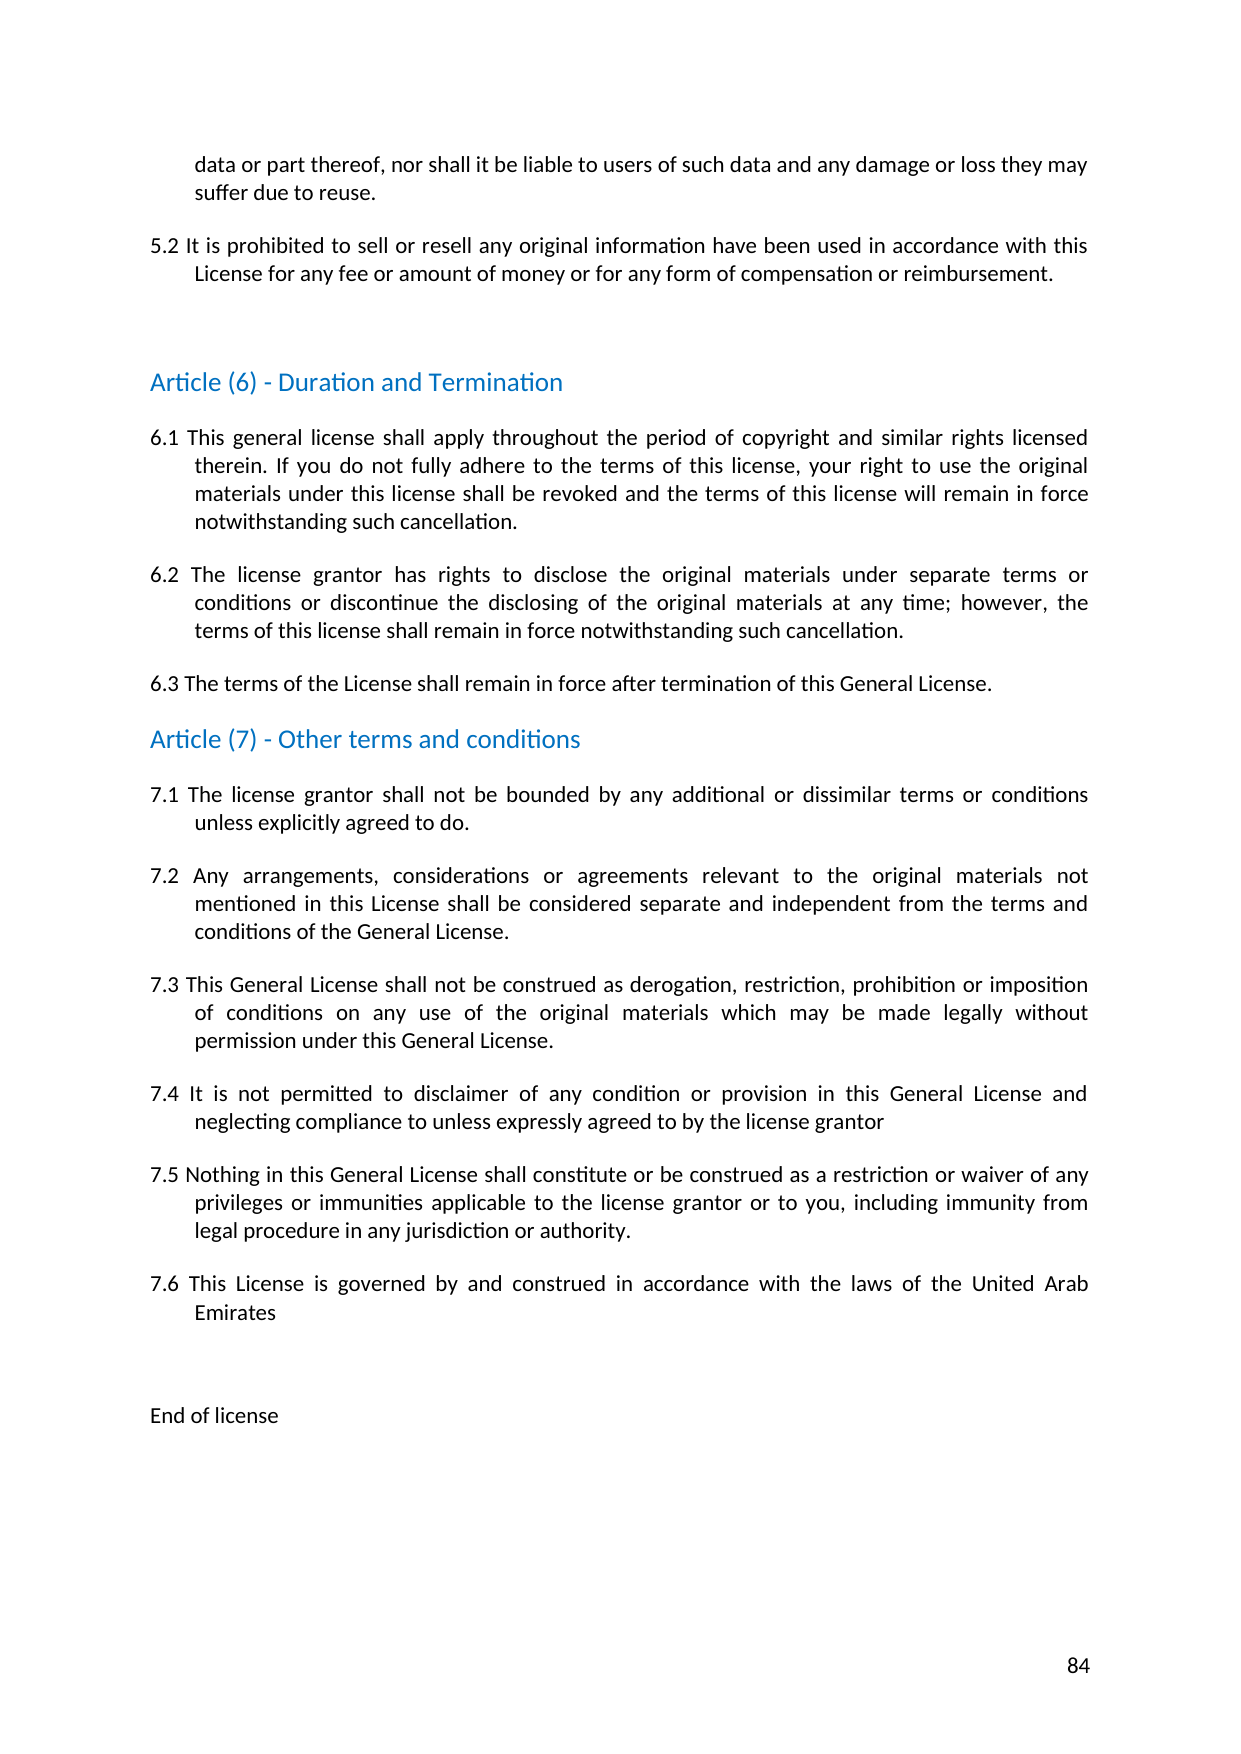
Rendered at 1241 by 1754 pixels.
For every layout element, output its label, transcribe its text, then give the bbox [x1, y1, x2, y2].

text End of license [150, 1401, 1090, 1429]
text 7.5 Nothing in this General License shall constitute or be construed as a restriction or waiver of any privileges or immunities applicable to the license grantor or to you, including immunity from legal procedure in any jurisdiction or authority. [150, 1161, 1090, 1244]
text 5.2 It is prohibited to sell or resell any original information have been used in accordance with this License for any fee or amount of money or for any form of compensation or reimbursement. [150, 231, 1090, 287]
text Article (7) - Other terms and conditions [150, 722, 1090, 755]
text 7.3 This General License shall not be construed as derogation, restriction, prohibition or imposition of conditions on any use of the original materials which may be made legally without permission under this General License. [150, 970, 1090, 1054]
text 7.4 It is not permitted to disclaimer of any condition or provision in this General License and neglecting compliance to unless expressly agreed to by the license grantor [150, 1079, 1090, 1136]
text 7.2 Any arrangements, considerations or agreements relevant to the original materials not mentioned in this License shall be considered separate and independent from the terms and conditions of the General License. [150, 861, 1090, 945]
text 6.1 This general license shall apply throughout the period of copyright and similar rights licensed therein. If you do not fully adhere to the terms of this license, your right to use the original materials under this license shall be revoked and the terms of this license will remain in force notwithstanding such cancellation. [150, 423, 1090, 535]
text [150, 150, 1090, 206]
text Article (6) - Duration and Termination [150, 365, 1090, 398]
text 6.3 The terms of the License shall remain in force after termination of this General License. [150, 669, 1090, 697]
text 7.6 This License is governed by and construed in accordance with the laws of the United Arab Emirates [150, 1269, 1090, 1326]
text 6.2 The license grantor has rights to disclose the original materials under separate terms or conditions or discontinue the disclosing of the original materials at any time; however, the terms of this license shall remain in force notwithstanding such cancellation. [150, 560, 1090, 644]
text 7.1 The license grantor shall not be bounded by any additional or dissimilar terms or conditions unless explicitly agreed to do. [150, 780, 1090, 836]
